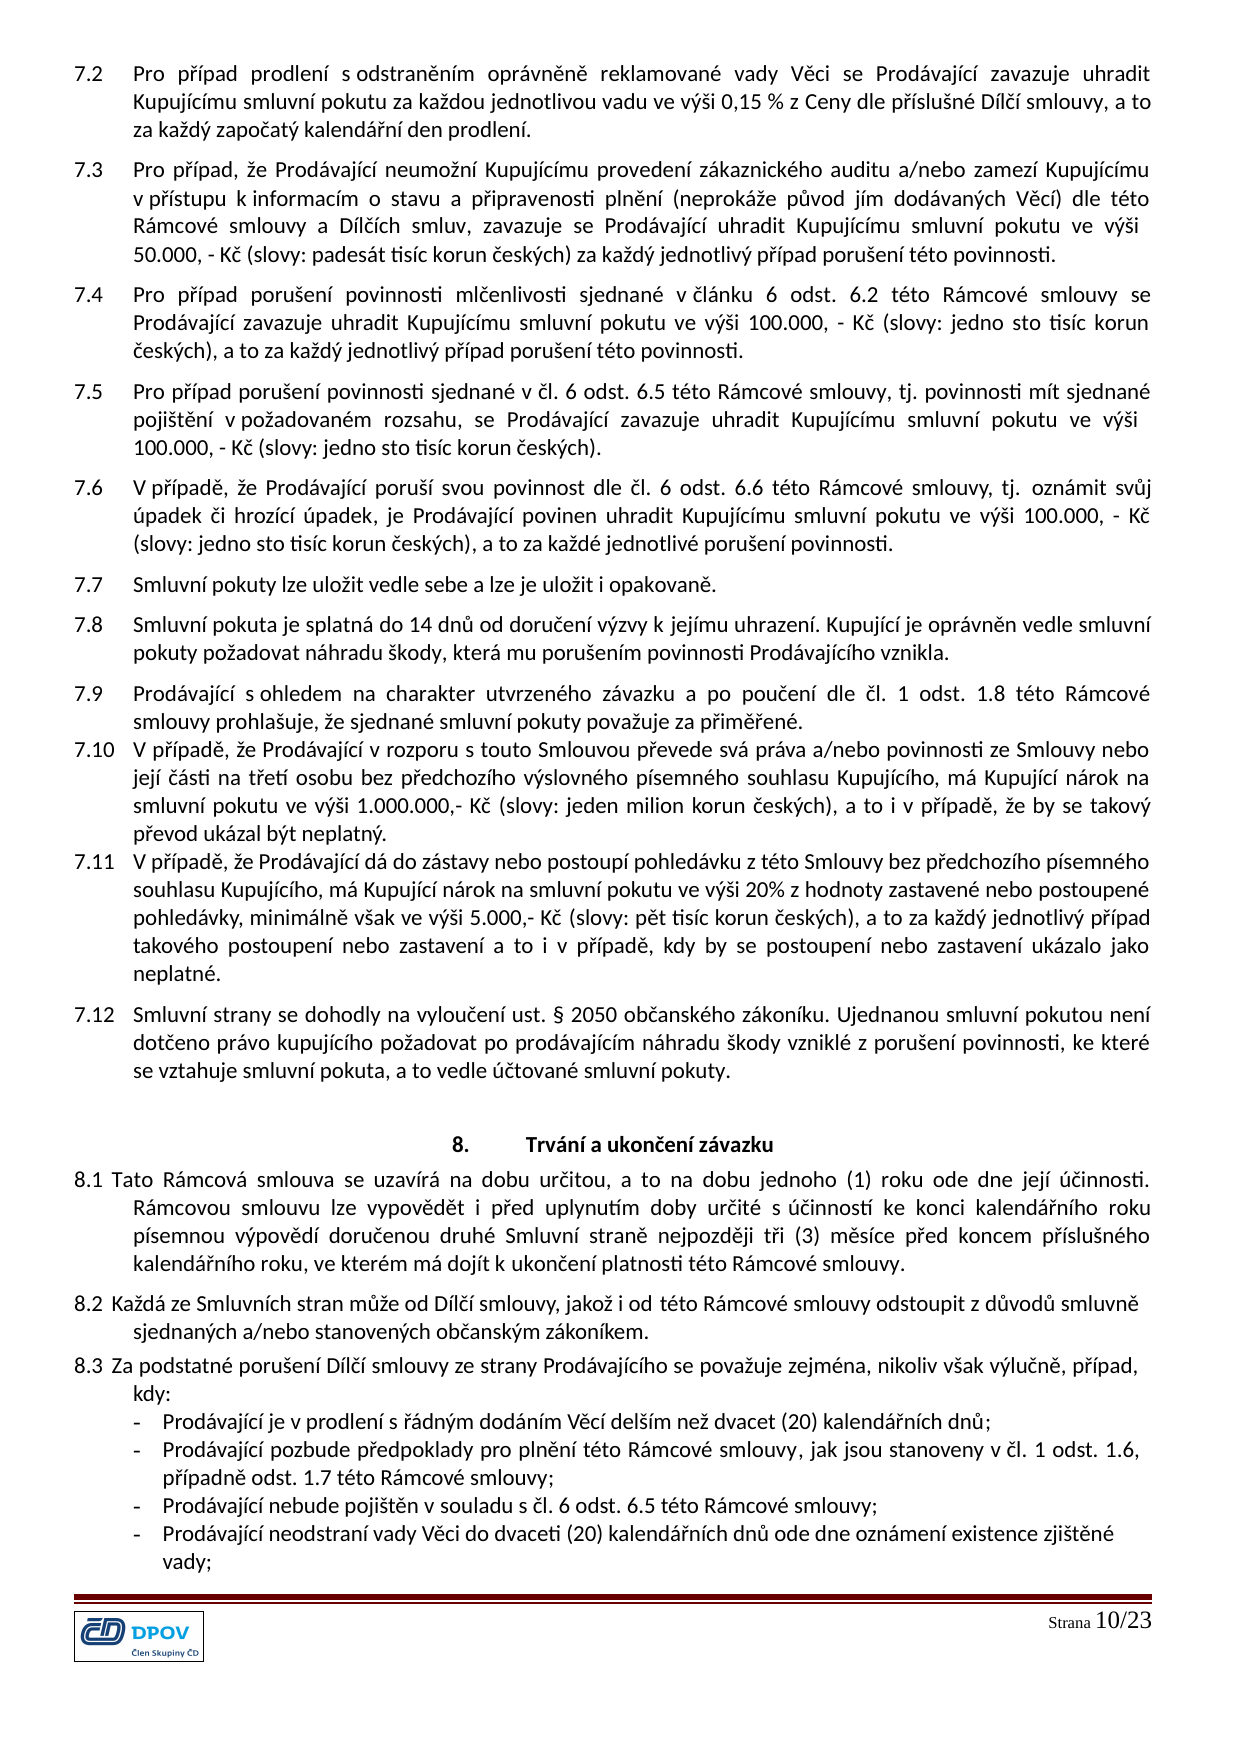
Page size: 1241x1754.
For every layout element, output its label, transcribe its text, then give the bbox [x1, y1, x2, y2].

list Každá ze Smluvních stran může od Dílčí smlouvy, jakož i od této Rámcové smlouvy odstoupit z důvodů smluvně sjednaných a/nebo stanovených občanským zákoníkem. [74, 1289, 1140, 1345]
list V případě, že Prodávající dá do zástavy nebo postoupí pohledávku z této Smlouvy bez předchozího písemného souhlasu Kupujícího, má Kupující nárok na smluvní pokutu ve výši 20% z hodnoty zastavené nebo postoupené pohledávky, minimálně však ve výši 5.000,- Kč (slovy: pět tisíc korun českých), a to za každý jednotlivý případ takového postoupení nebo zastavení a to i v případě, kdy by se postoupení nebo zastavení ukázalo jako neplatné. [74, 847, 1152, 987]
list Pro případ porušení povinnosti mlčenlivosti sjednané v článku 6 odst. 6.2 této Rámcové smlouvy se Prodávající zavazuje uhradit Kupujícímu smluvní pokutu ve výši 100.000, - Kč (slovy: jedno sto tisíc korun českých), a to za každý jednotlivý případ porušení této povinnosti. [74, 280, 1152, 364]
list Tato Rámcová smlouva se uzavírá na dobu určitou, a to na dobu jednoho (1) roku ode dne její účinnosti. Rámcovou smlouvu lze vypovědět i před uplynutím doby určité s účinností ke konci kalendářního roku písemnou výpovědí doručenou druhé Smluvní straně nejpozději tři (3) měsíce před koncem příslušného kalendářního roku, ve kterém má dojít k ukončení platnosti této Rámcové smlouvy. [74, 1165, 1152, 1277]
list Prodávající neodstraní vady Věci do dvaceti (20) kalendářních dnů ode dne oznámení existence zjištěné vady; [133, 1519, 1152, 1576]
list V případě, že Prodávající v rozporu s touto Smlouvou převede svá práva a/nebo povinnosti ze Smlouvy nebo její části na třetí osobu bez předchozího výslovného písemného souhlasu Kupujícího, má Kupující nárok na smluvní pokutu ve výši 1.000.000,- Kč (slovy: jeden milion korun českých), a to i v případě, že by se takový převod ukázal být neplatný. [74, 735, 1152, 847]
text 8. Trvání a ukončení závazku [74, 1131, 1152, 1158]
list Prodávající je v prodlení s řádným dodáním Věcí delším než dvacet (20) kalendářních dnů; [133, 1407, 1137, 1435]
list Smluvní pokuta je splatná do 14 dnů od doručení výzvy k jejímu uhrazení. Kupující je oprávněn vedle smluvní pokuty požadovat náhradu škody, která mu porušením povinnosti Prodávajícího vznikla. [74, 610, 1152, 666]
list Prodávající s ohledem na charakter utvrzeného závazku a po poučení dle čl. 1 odst. 1.8 této Rámcové smlouvy prohlašuje, že sjednané smluvní pokuty považuje za přiměřené. [74, 679, 1152, 735]
list Pro případ prodlení s odstraněním oprávněně reklamované vady Věci se Prodávající zavazuje uhradit Kupujícímu smluvní pokutu za každou jednotlivou vadu ve výši 0,15 % z Ceny dle příslušné Dílčí smlouvy, a to za každý započatý kalendářní den prodlení. [74, 59, 1152, 143]
list Za podstatné porušení Dílčí smlouvy ze strany Prodávajícího se považuje zejména, nikoliv však výlučně, případ, kdy: [74, 1351, 1140, 1407]
list Pro případ porušení povinnosti sjednané v čl. 6 odst. 6.5 této Rámcové smlouvy, tj. povinnosti mít sjednané pojištění v požadovaném rozsahu, se Prodávající zavazuje uhradit Kupujícímu smluvní pokutu ve výši 100.000, - Kč (slovy: jedno sto tisíc korun českých). [74, 377, 1152, 461]
list Prodávající pozbude předpoklady pro plnění této Rámcové smlouvy, jak jsou stanoveny v čl. 1 odst. 1.6, případně odst. 1.7 této Rámcové smlouvy; [133, 1435, 1140, 1491]
list Smluvní pokuty lze uložit vedle sebe a lze je uložit i opakovaně. [74, 570, 1152, 598]
list Pro případ, že Prodávající neumožní Kupujícímu provedení zákaznického auditu a/nebo zamezí Kupujícímu v přístupu k informacím o stavu a připravenosti plnění (neprokáže původ jím dodávaných Věcí) dle této Rámcové smlouvy a Dílčích smluv, zavazuje se Prodávající uhradit Kupujícímu smluvní pokutu ve výši 50.000, - Kč (slovy: padesát tisíc korun českých) za každý jednotlivý případ porušení této povinnosti. [74, 156, 1152, 268]
list Prodávající nebude pojištěn v souladu s čl. 6 odst. 6.5 této Rámcové smlouvy; [133, 1491, 1140, 1519]
list Smluvní strany se dohodly na vyloučení ust. § 2050 občanského zákoníku. Ujednanou smluvní pokutou není dotčeno právo kupujícího požadovat po prodávajícím náhradu škody vzniklé z porušení povinnosti, ke které se vztahuje smluvní pokuta, a to vedle účtované smluvní pokuty. [74, 1000, 1152, 1084]
list V případě, že Prodávající poruší svou povinnost dle čl. 6 odst. 6.6 této Rámcové smlouvy, tj. oznámit svůj úpadek či hrozící úpadek, je Prodávající povinen uhradit Kupujícímu smluvní pokutu ve výši 100.000, - Kč (slovy: jedno sto tisíc korun českých), a to za každé jednotlivé porušení povinnosti. [74, 473, 1152, 557]
picture [75, 1612, 203, 1661]
